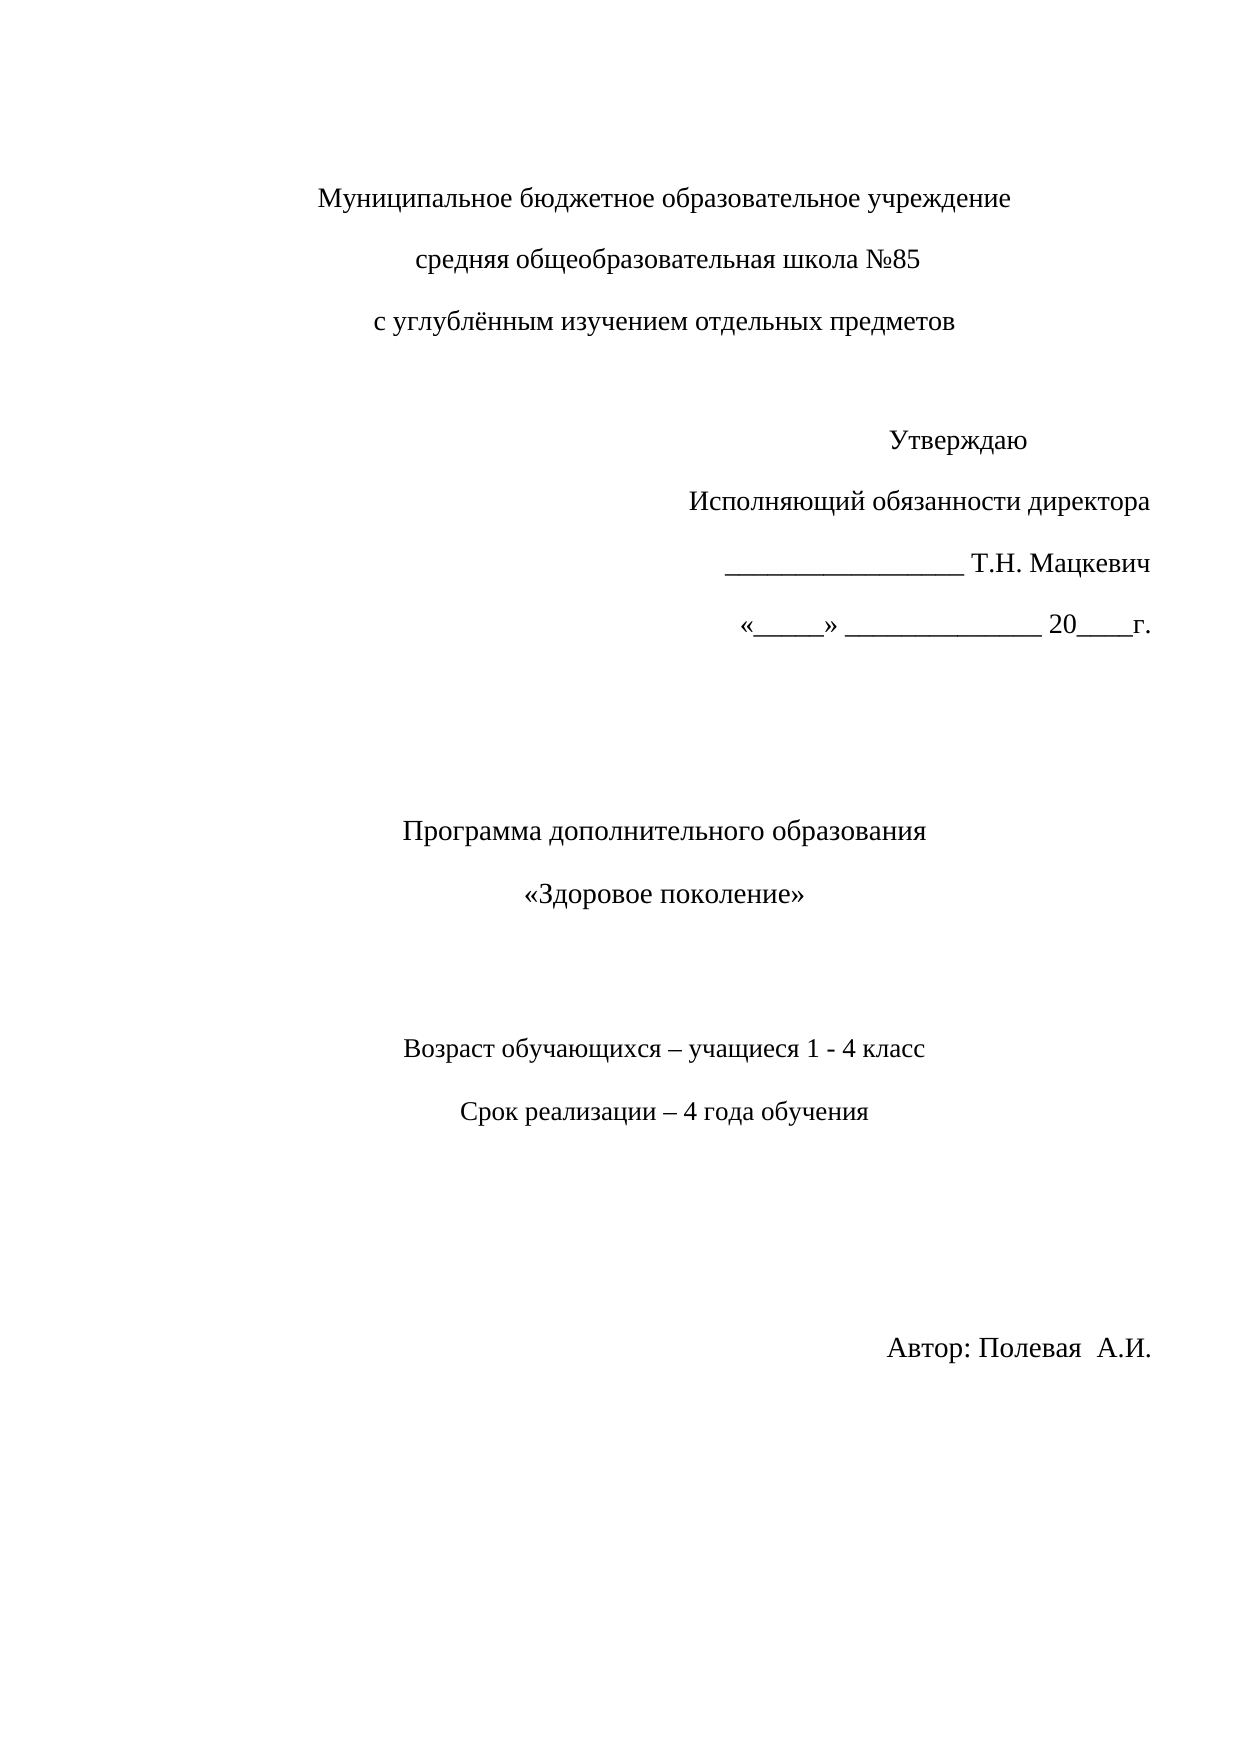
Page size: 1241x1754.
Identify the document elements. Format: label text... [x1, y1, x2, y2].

text средняя общеобразовательная школа №85 [177, 242, 1152, 275]
text Утверждаю [177, 423, 1152, 455]
text с углублённым изучением отдельных предметов [177, 304, 1152, 336]
text Исполняющий обязанности директора [177, 484, 1152, 517]
text Программа дополнительного образования [177, 813, 1152, 847]
text Муниципальное бюджетное образовательное учреждение [177, 181, 1152, 213]
text Автор: Полевая А.И. [177, 1330, 1152, 1363]
text «_____» ______________ 20____г. [177, 607, 1152, 640]
text «Здоровое поколение» [177, 876, 1152, 909]
text Возраст обучающихся – учащиеся 1 - 4 класс Срок реализации – 4 года обучения [177, 1001, 1152, 1185]
text _________________ Т.Н. Мацкевич [177, 546, 1152, 578]
